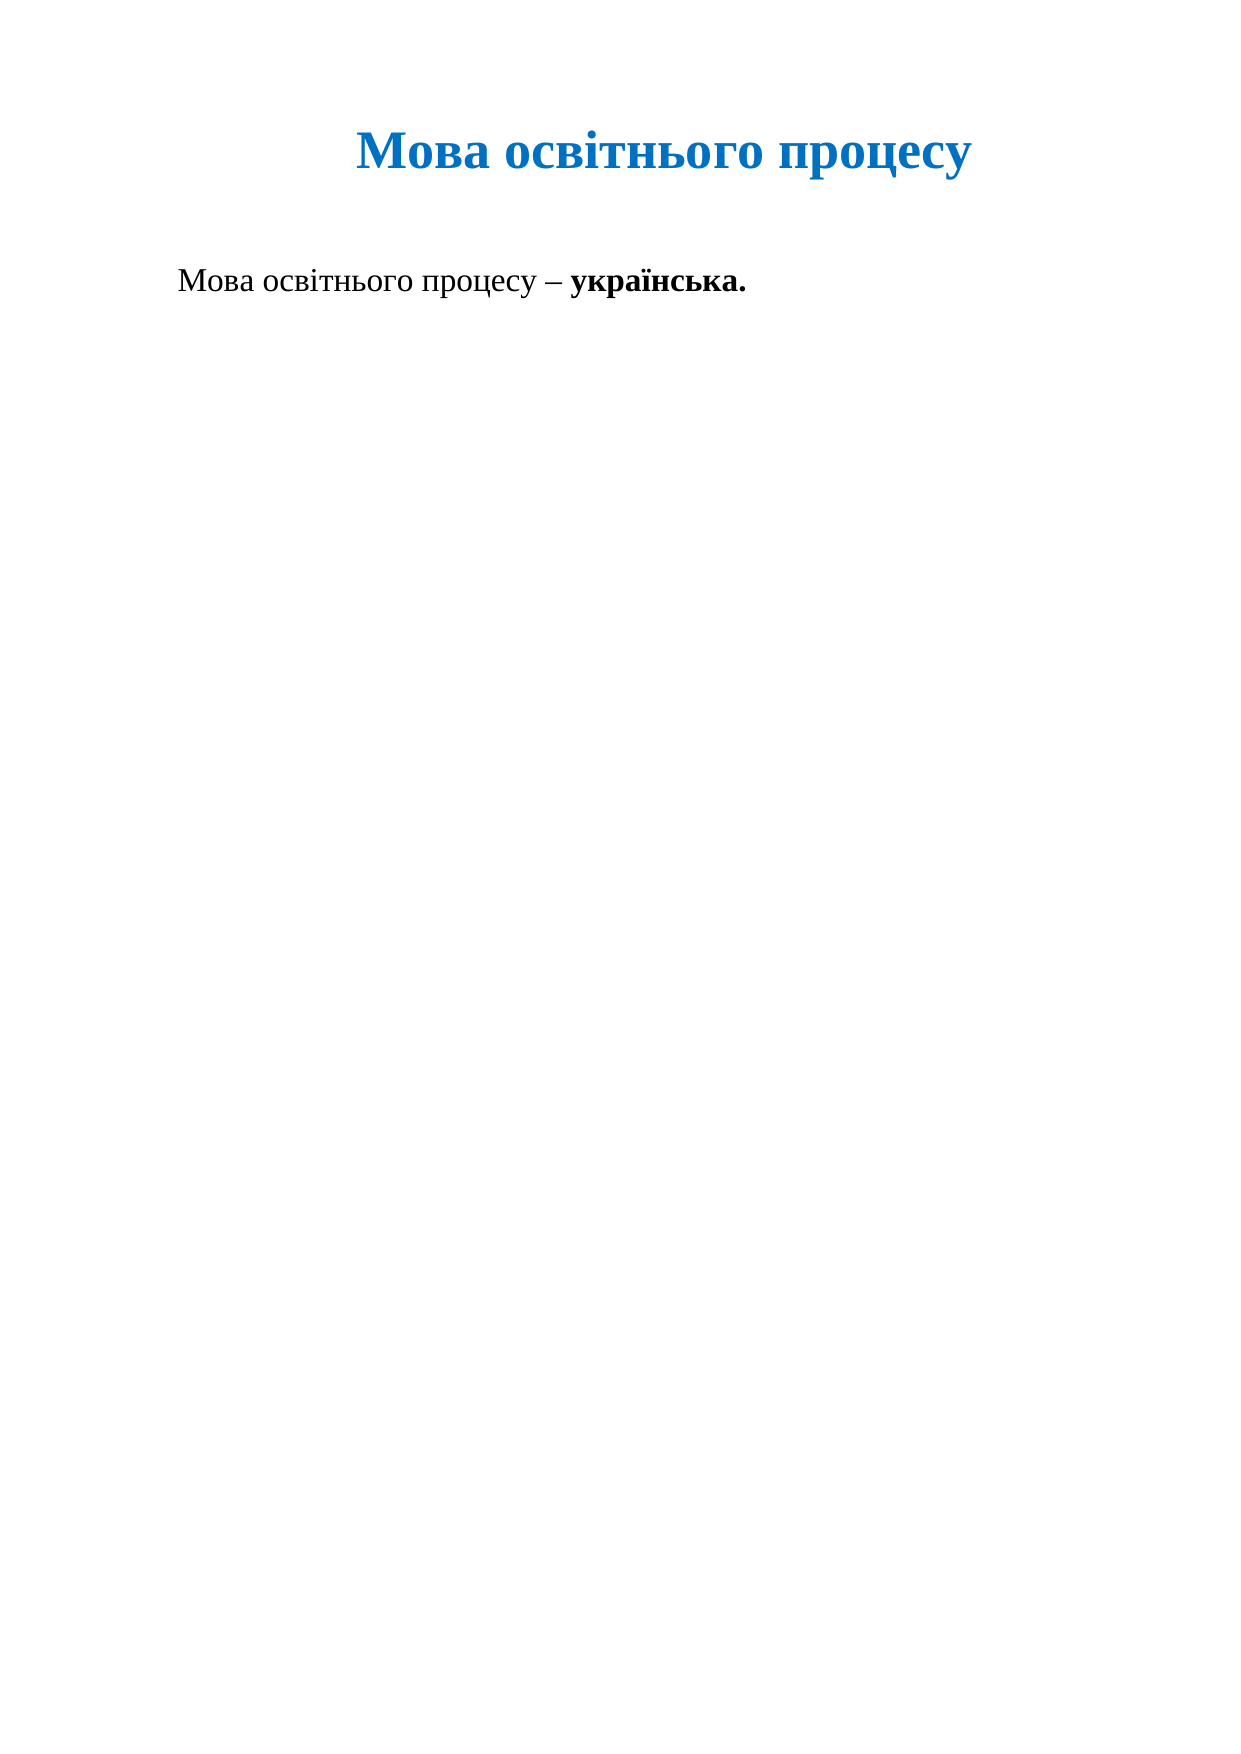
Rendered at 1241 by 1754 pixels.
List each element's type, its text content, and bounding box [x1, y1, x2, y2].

text Мова освітнього процесу – українська. [177, 260, 1152, 298]
text Мова освітнього процесу [177, 118, 1152, 180]
